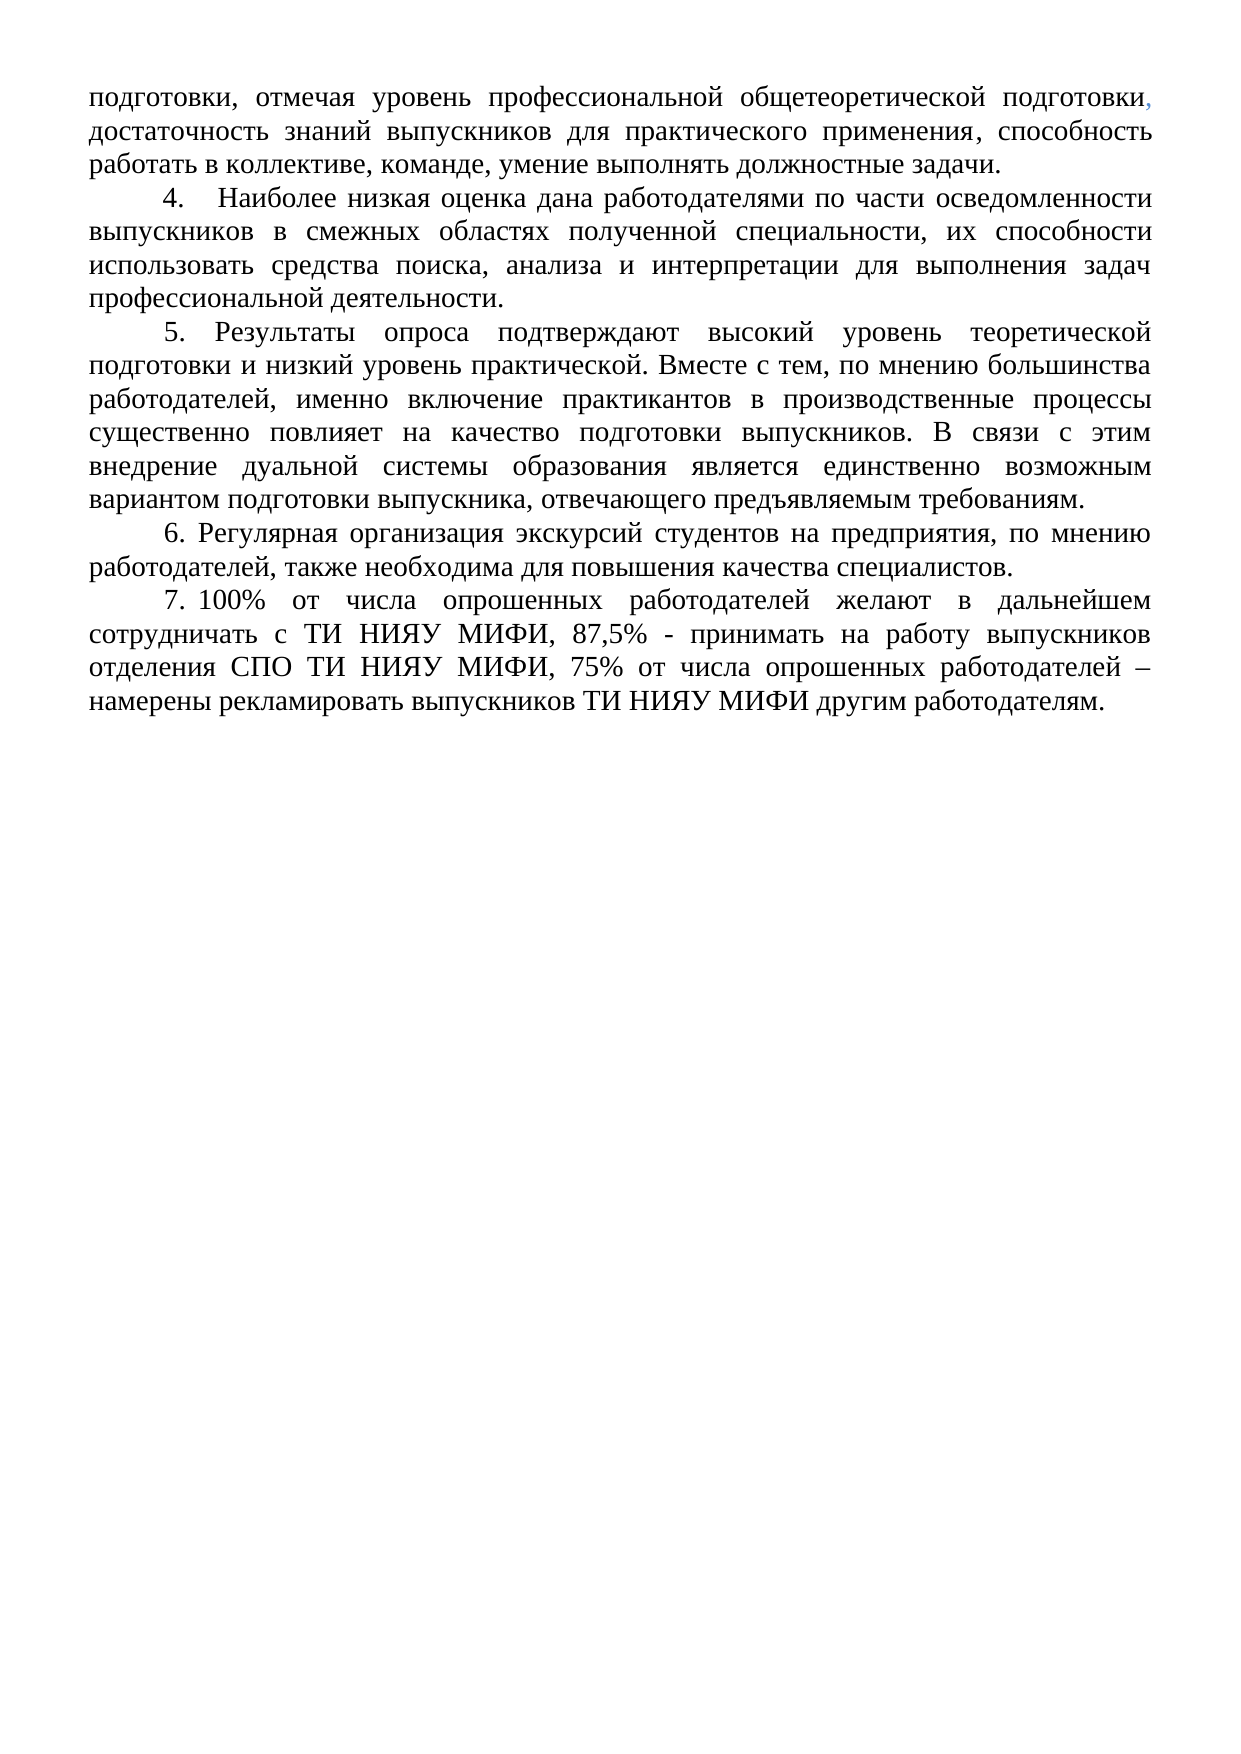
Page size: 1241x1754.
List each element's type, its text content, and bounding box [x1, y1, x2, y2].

list Результаты опроса подтверждают высокий уровень теоретической подготовки и низкий уровень практической. Вместе с тем, по мнению большинства работодателей, именно включение практикантов в производственные процессы существенно повлияет на качество подготовки выпускников. В связи с этим внедрение дуальной системы образования является единственно возможным вариантом подготовки выпускника, отвечающего предъявляемым требованиям. [89, 314, 1152, 515]
list Регулярная организация экскурсий студентов на предприятия, по мнению работодателей, также необходима для повышения качества специалистов. [89, 515, 1152, 582]
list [89, 79, 1152, 180]
list Наиболее низкая оценка дана работодателями по части осведомленности выпускников в смежных областях полученной специальности, их способности использовать средства поиска, анализа и интерпретации для выполнения задач профессиональной деятельности. [89, 180, 1152, 314]
list 100% от числа опрошенных работодателей желают в дальнейшем сотрудничать с ТИ НИЯУ МИФИ, 87,5% - принимать на работу выпускников отделения СПО ТИ НИЯУ МИФИ, 75% от числа опрошенных работодателей – намерены рекламировать выпускников ТИ НИЯУ МИФИ другим работодателям. [89, 582, 1152, 717]
